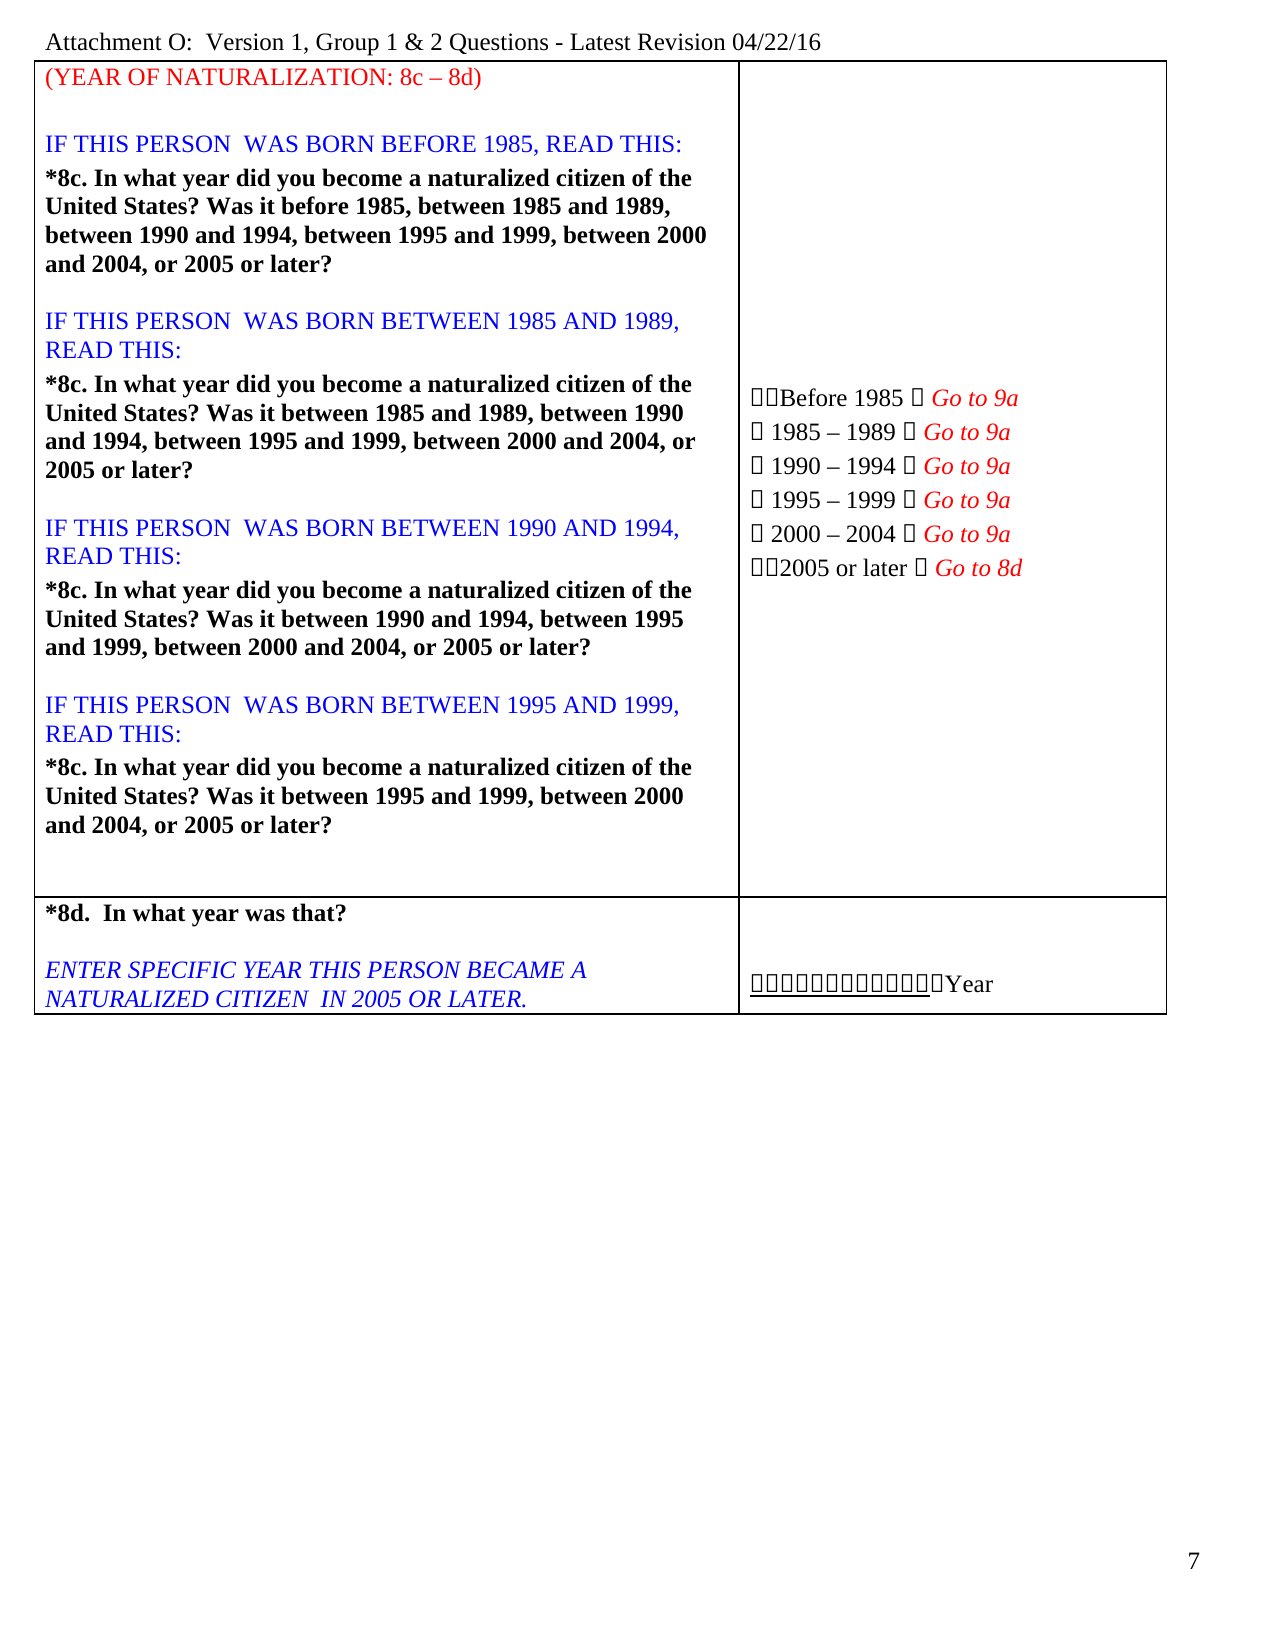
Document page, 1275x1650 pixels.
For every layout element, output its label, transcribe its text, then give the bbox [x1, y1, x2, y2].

table_cell *8d. In what year was that? ENTER SPECIFIC YEAR THIS PERSON BECAME A NATURALIZED CITIZEN IN 2005 OR LATER. [35, 898, 738, 1013]
table_cell Year [740, 898, 1166, 1013]
table_cell Before 1985  Go to 9a  1985 – 1989  Go to 9a  1990 – 1994  Go to 9a  1995 – 1999  Go to 9a  2000 – 2004  Go to 9a 2005 or later  Go to 8d [740, 62, 1166, 896]
table_cell (YEAR OF NATURALIZATION: 8c – 8d) IF THIS PERSON WAS BORN BEFORE 1985, READ THIS: *8c. In what year did you become a naturalized citizen of the United States? Was it before 1985, between 1985 and 1989, between 1990 and 1994, between 1995 and 1999, between 2000 and 2004, or 2005 or later? IF THIS PERSON WAS BORN BETWEEN 1985 AND 1989, READ THIS: *8c. In what year did you become a naturalized citizen of the United States? Was it between 1985 and 1989, between 1990 and 1994, between 1995 and 1999, between 2000 and 2004, or 2005 or later? IF THIS PERSON WAS BORN BETWEEN 1990 AND 1994, READ THIS: *8c. In what year did you become a naturalized citizen of the United States? Was it between 1990 and 1994, between 1995 and 1999, between 2000 and 2004, or 2005 or later? IF THIS PERSON WAS BORN BETWEEN 1995 AND 1999, READ THIS: *8c. In what year did you become a naturalized citizen of the United States? Was it between 1995 and 1999, between 2000 and 2004, or 2005 or later? [35, 62, 738, 896]
